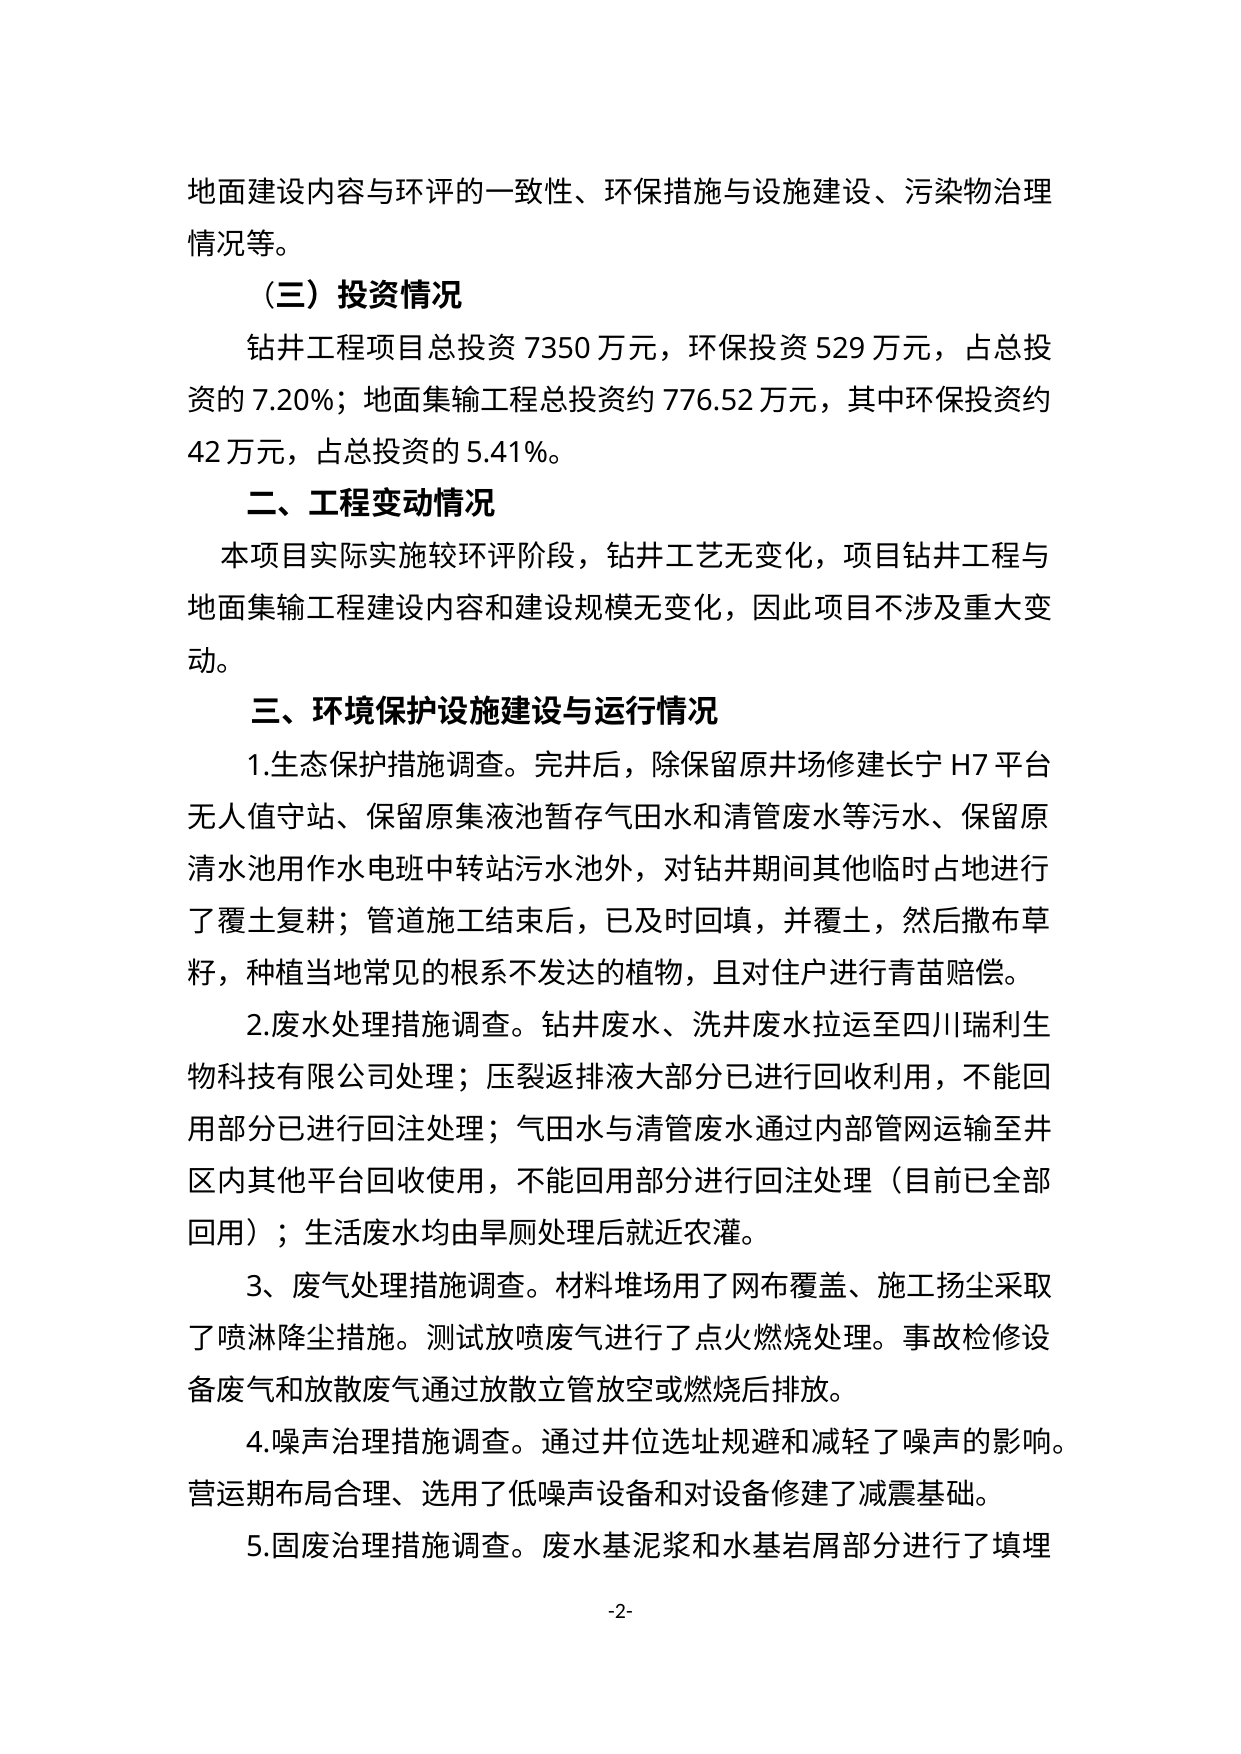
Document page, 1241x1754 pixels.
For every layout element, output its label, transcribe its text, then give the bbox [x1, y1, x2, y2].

text 本项目实际实施较环评阶段，钻井工艺无变化，项目钻井工程与地面集输工程建设内容和建设规模无变化，因此项目不涉及重大变动。 [187, 523, 1053, 679]
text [187, 159, 1053, 263]
text 1.生态保护措施调查。完井后，除保留原井场修建长宁H7平台无人值守站、保留原集液池暂存气田水和清管废水等污水、保留原清水池用作水电班中转站污水池外，对钻井期间其他临时占地进行了覆土复耕；管道施工结束后，已及时回填，并覆土，然后撒布草籽，种植当地常见的根系不发达的植物，且对住户进行青苗赔偿。 [187, 732, 1053, 992]
text 4.噪声治理措施调查。通过井位选址规避和减轻了噪声的影响。营运期布局合理、选用了低噪声设备和对设备修建了减震基础。 [187, 1409, 1053, 1513]
text 钻井工程项目总投资7350万元，环保投资529万元，占总投资的7.20%；地面集输工程总投资约776.52万元，其中环保投资约42万元，占总投资的5.41%。 [187, 315, 1053, 471]
text 三、环境保护设施建设与运行情况 [187, 679, 1053, 732]
text （三）投资情况 [187, 263, 1053, 315]
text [187, 1513, 1053, 1565]
text 3、废气处理措施调查。材料堆场用了网布覆盖、施工扬尘采取了喷淋降尘措施。测试放喷废气进行了点火燃烧处理。事故检修设备废气和放散废气通过放散立管放空或燃烧后排放。 [187, 1252, 1053, 1409]
text 二、工程变动情况 [187, 471, 1053, 523]
text 2.废水处理措施调查。钻井废水、洗井废水拉运至四川瑞利生物科技有限公司处理；压裂返排液大部分已进行回收利用，不能回用部分已进行回注处理；气田水与清管废水通过内部管网运输至井区内其他平台回收使用，不能回用部分进行回注处理（目前已全部回用）；生活废水均由旱厕处理后就近农灌。 [187, 992, 1053, 1252]
